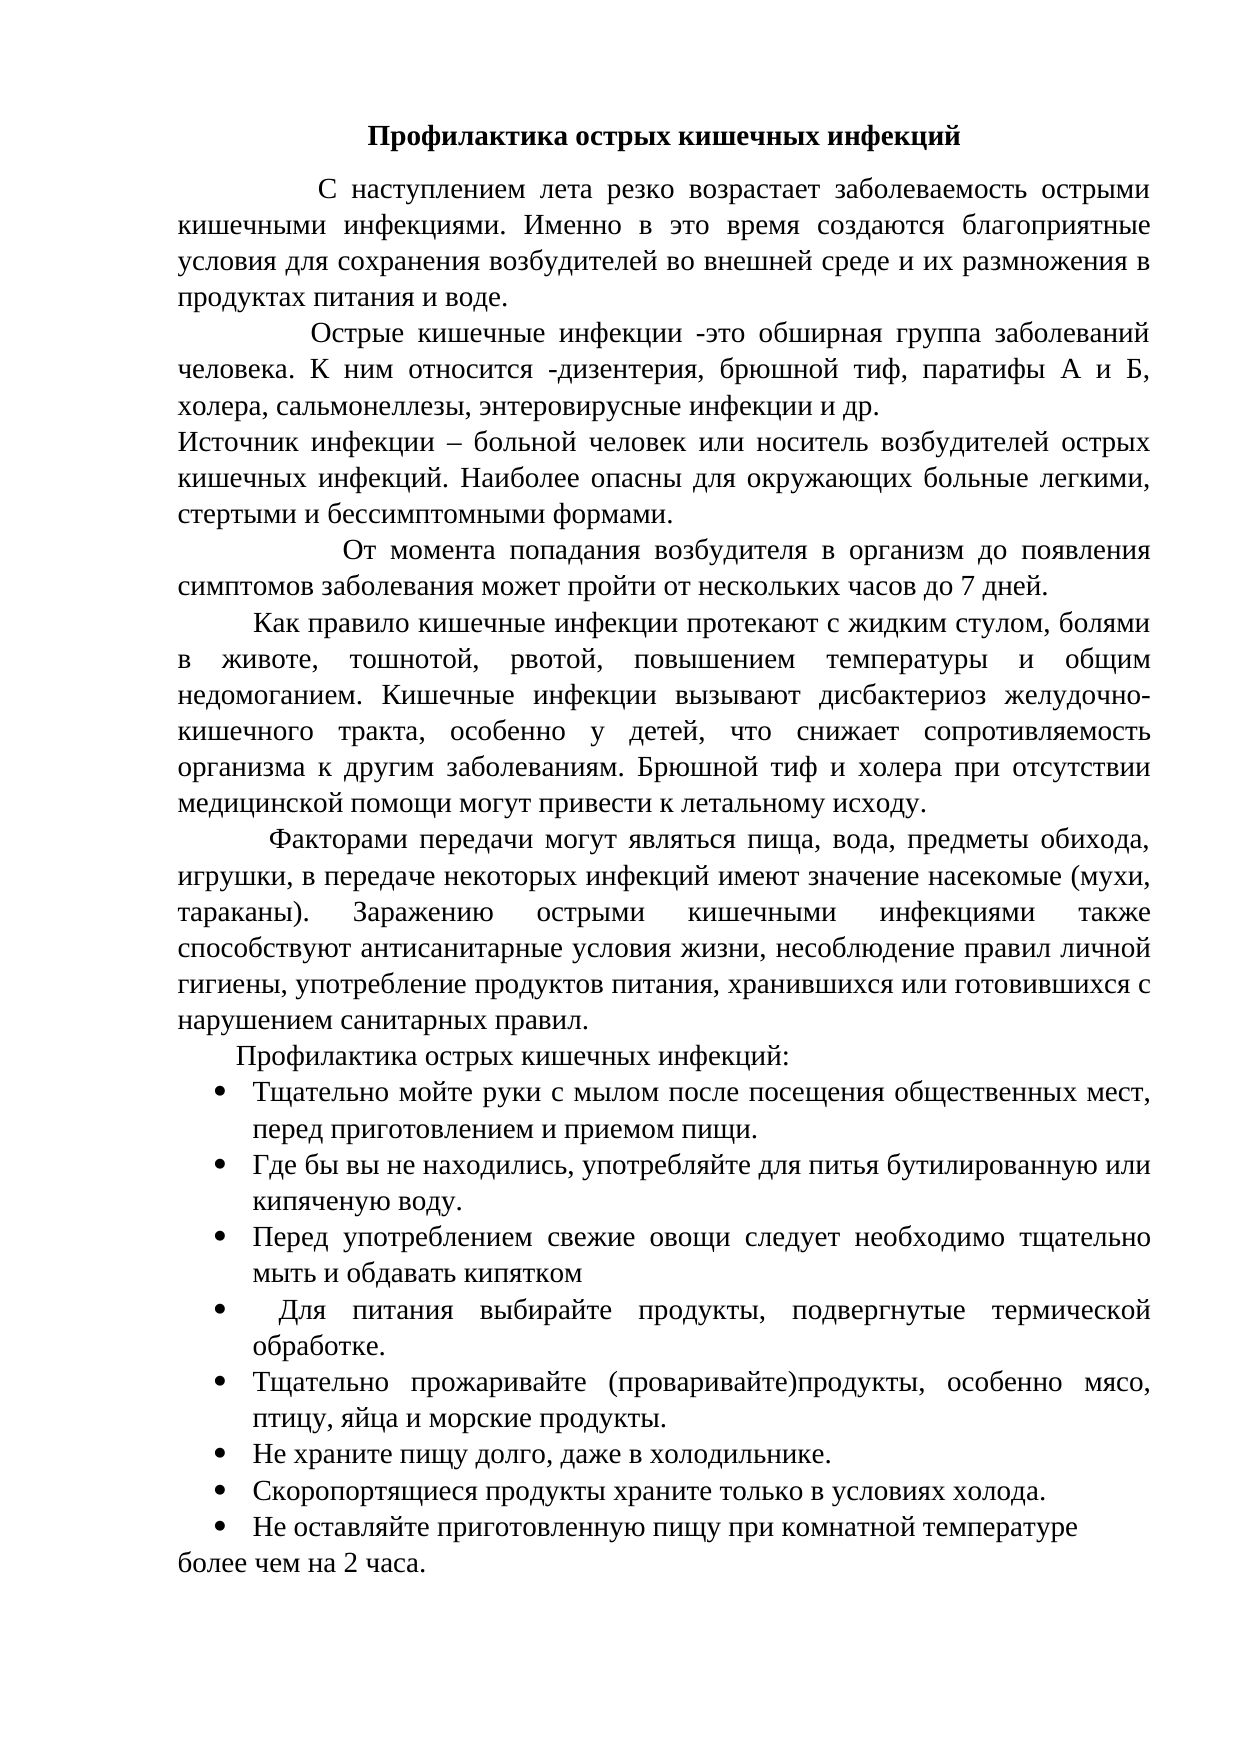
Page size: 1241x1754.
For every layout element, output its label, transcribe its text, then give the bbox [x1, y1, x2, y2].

list Перед употреблением свежие овощи следует необходимо тщательно мыть и обдавать кипятком [215, 1219, 1152, 1289]
list Тщательно прожаривайте (проваривайте)продукты, особенно мясо, птицу, яйца и морские продукты. [215, 1364, 1152, 1434]
text Факторами передачи могут являться пища, вода, предметы обихода, игрушки, в передаче некоторых инфекций имеют значение насекомые (мухи, тараканы). Заражению острыми кишечными инфекциями также способствуют антисанитарные условия жизни, несоблюдение правил личной гигиены, употребление продуктов питания, хранившихся или готовившихся с нарушением санитарных правил. [177, 822, 1152, 1036]
text Как правило кишечные инфекции протекают с жидким стулом, болями в животе, тошнотой, рвотой, повышением температуры и общим недомоганием. Кишечные инфекции вызывают дисбактериоз желудочно-кишечного тракта, особенно у детей, что снижает сопротивляемость организма к другим заболеваниям. Брюшной тиф и холера при отсутствии медицинской помощи могут привести к летальному исходу. [177, 605, 1152, 819]
list Не оставляйте приготовленную пищу при комнатной температуре [215, 1509, 1152, 1543]
list Не храните пищу долго, даже в холодильнике. [215, 1437, 1152, 1470]
list Для питания выбирайте продукты, подвергнутые термической обработке. [215, 1292, 1152, 1362]
list Тщательно мойте руки с мылом после посещения общественных мест, перед приготовлением и приемом пищи. [215, 1074, 1152, 1144]
text Источник инфекции – больной человек или носитель возбудителей острых кишечных инфекций. Наиболее опасны для окружающих больные легкими, стертыми и бессимптомными формами. [177, 424, 1152, 530]
text Профилактика острых кишечных инфекций [177, 118, 1152, 152]
text Профилактика острых кишечных инфекций: [177, 1038, 1152, 1072]
list Где бы вы не находились, употребляйте для питья бутилированную или кипяченую воду. [215, 1147, 1152, 1217]
text Острые кишечные инфекции -это обширная группа заболеваний человека. К ним относится -дизентерия, брюшной тиф, паратифы А и Б, холера, сальмонеллезы, энтеровирусные инфекции и др. [177, 316, 1152, 421]
text С наступлением лета резко возрастает заболеваемость острыми кишечными инфекциями. Именно в это время создаются благоприятные условия для сохранения возбудителей во внешней среде и их размножения в продуктах питания и воде. [177, 171, 1152, 313]
text более чем на 2 часа. [177, 1545, 1152, 1579]
text От момента попадания возбудителя в организм до появления симптомов заболевания может пройти от нескольких часов до 7 дней. [177, 532, 1152, 602]
list Скоропортящиеся продукты храните только в условиях холода. [215, 1473, 1152, 1506]
